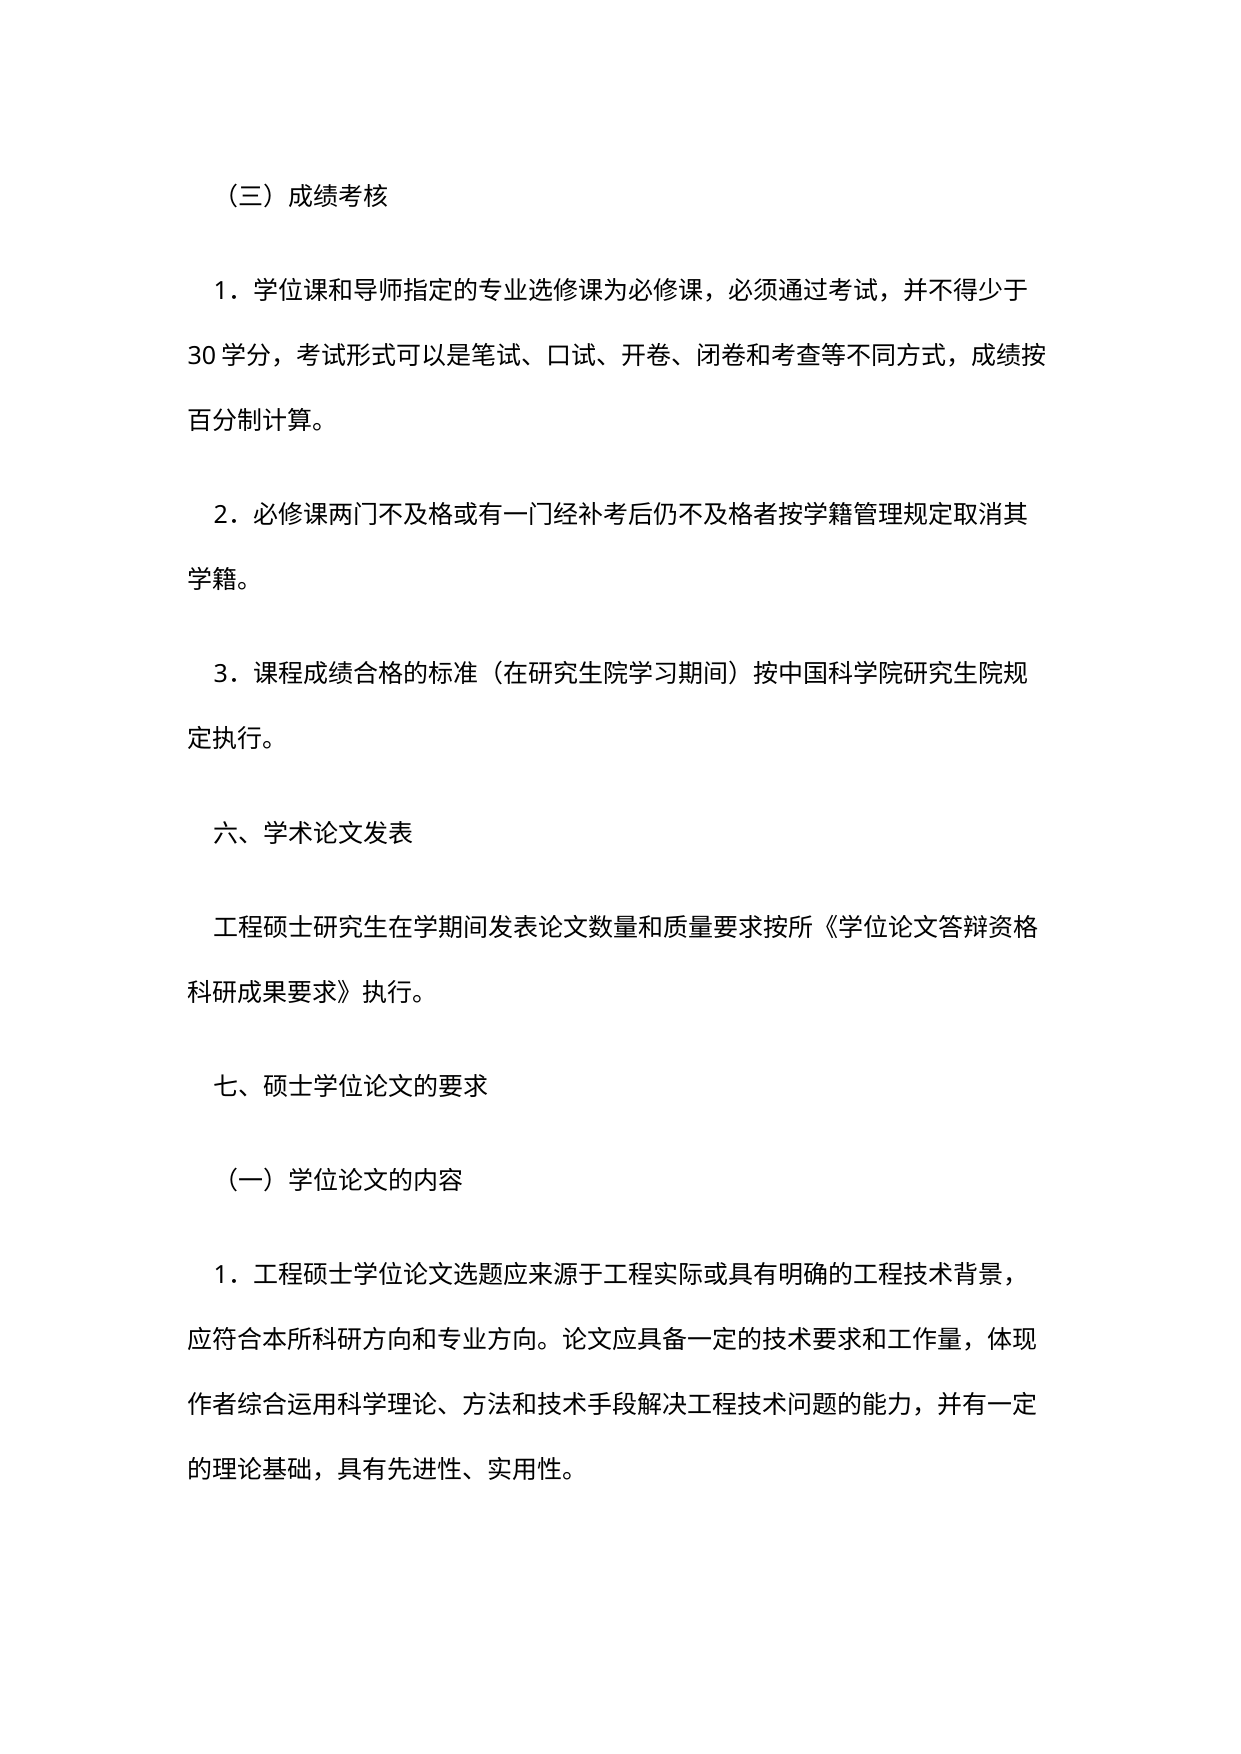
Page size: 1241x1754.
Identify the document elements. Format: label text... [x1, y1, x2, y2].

text 1．学位课和导师指定的专业选修课为必修课，必须通过考试，并不得少于30学分，考试形式可以是笔试、口试、开卷、闭卷和考查等不同方式，成绩按百分制计算。 [187, 256, 1053, 451]
text 七、硕士学位论文的要求 [187, 1052, 1053, 1117]
text 3．课程成绩合格的标准（在研究生院学习期间）按中国科学院研究生院规定执行。 [187, 639, 1053, 769]
text 2．必修课两门不及格或有一门经补考后仍不及格者按学籍管理规定取消其学籍。 [187, 480, 1053, 610]
text （一）学位论文的内容 [187, 1146, 1053, 1211]
text （三）成绩考核 [187, 162, 1053, 227]
text 六、学术论文发表 [187, 799, 1053, 864]
text 工程硕士研究生在学期间发表论文数量和质量要求按所《学位论文答辩资格科研成果要求》执行。 [187, 893, 1053, 1023]
text 1．工程硕士学位论文选题应来源于工程实际或具有明确的工程技术背景，应符合本所科研方向和专业方向。论文应具备一定的技术要求和工作量，体现作者综合运用科学理论、方法和技术手段解决工程技术问题的能力，并有一定的理论基础，具有先进性、实用性。 [187, 1240, 1053, 1500]
